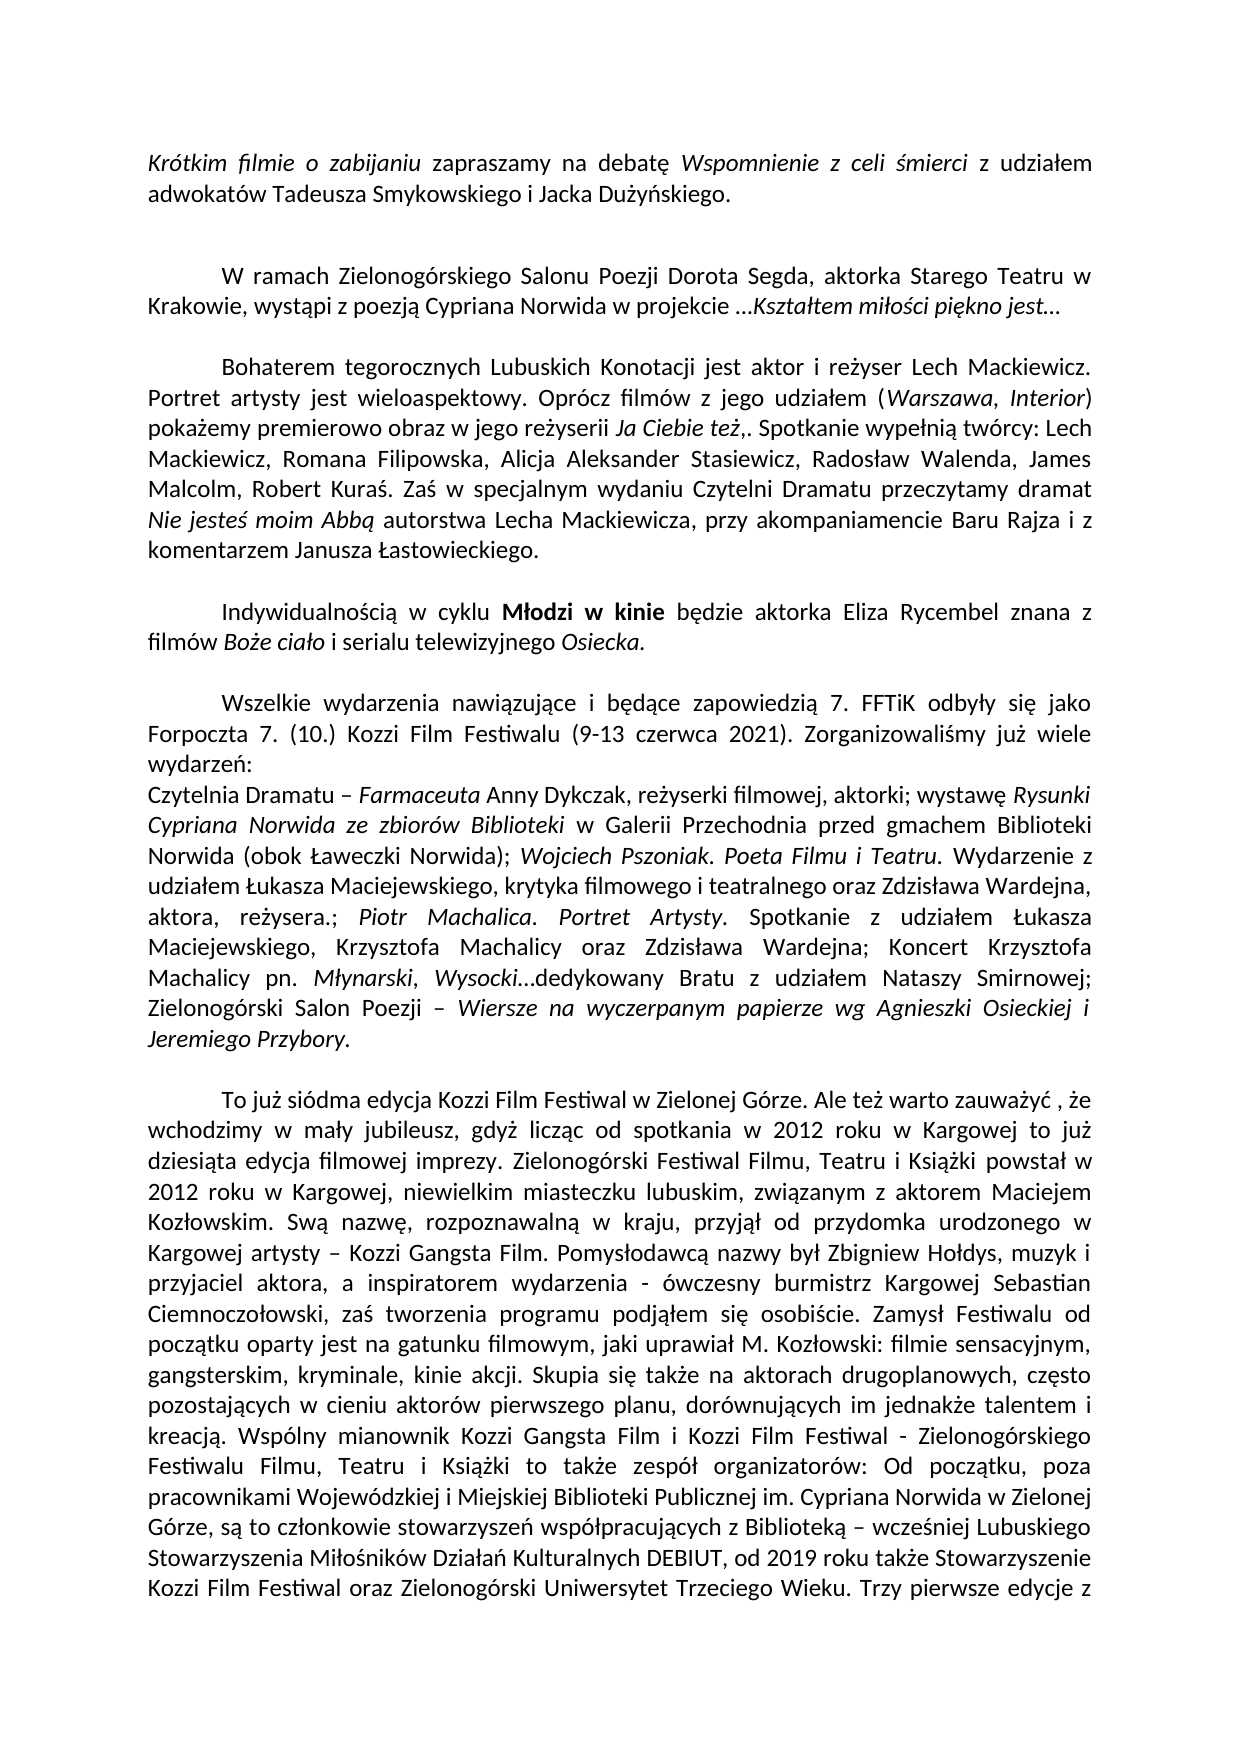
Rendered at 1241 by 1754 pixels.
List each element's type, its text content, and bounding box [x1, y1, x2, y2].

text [148, 1084, 1093, 1603]
text Wszelkie wydarzenia nawiązujące i będące zapowiedzią 7. FFTiK odbyły się jako Forpoczta 7. (10.) Kozzi Film Festiwalu (9-13 czerwca 2021). Zorganizowaliśmy już wiele wydarzeń: [148, 687, 1093, 779]
text Bohaterem tegorocznych Lubuskich Konotacji jest aktor i reżyser Lech Mackiewicz. Portret artysty jest wieloaspektowy. Oprócz filmów z jego udziałem (Warszawa, Interior) pokażemy premierowo obraz w jego reżyserii Ja Ciebie też,. Spotkanie wypełnią twórcy: Lech Mackiewicz, Romana Filipowska, Alicja Aleksander Stasiewicz, Radosław Walenda, James Malcolm, Robert Kuraś. Zaś w specjalnym wydaniu Czytelni Dramatu przeczytamy dramat Nie jesteś moim Abbą autorstwa Lecha Mackiewicza, przy akompaniamencie Baru Rajza i z komentarzem Janusza Łastowieckiego. [148, 352, 1093, 565]
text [148, 148, 1093, 209]
text Czytelnia Dramatu – Farmaceuta Anny Dykczak, reżyserki filmowej, aktorki; wystawę Rysunki Cypriana Norwida ze zbiorów Biblioteki w Galerii Przechodnia przed gmachem Biblioteki Norwida (obok Ławeczki Norwida); Wojciech Pszoniak. Poeta Filmu i Teatru. Wydarzenie z udziałem Łukasza Maciejewskiego, krytyka filmowego i teatralnego oraz Zdzisława Wardejna, aktora, reżysera.; Piotr Machalica. Portret Artysty. Spotkanie z udziałem Łukasza Maciejewskiego, Krzysztofa Machalicy oraz Zdzisława Wardejna; Koncert Krzysztofa Machalicy pn. Młynarski, Wysocki…dedykowany Bratu z udziałem Nataszy Smirnowej; Zielonogórski Salon Poezji – Wiersze na wyczerpanym papierze wg Agnieszki Osieckiej i Jeremiego Przybory. [148, 779, 1093, 1053]
text Indywidualnością w cyklu Młodzi w kinie będzie aktorka Eliza Rycembel znana z filmów Boże ciało i serialu telewizyjnego Osiecka. [148, 596, 1093, 657]
text W ramach Zielonogórskiego Salonu Poezji Dorota Segda, aktorka Starego Teatru w Krakowie, wystąpi z poezją Cypriana Norwida w projekcie …Kształtem miłości piękno jest… [148, 260, 1093, 321]
